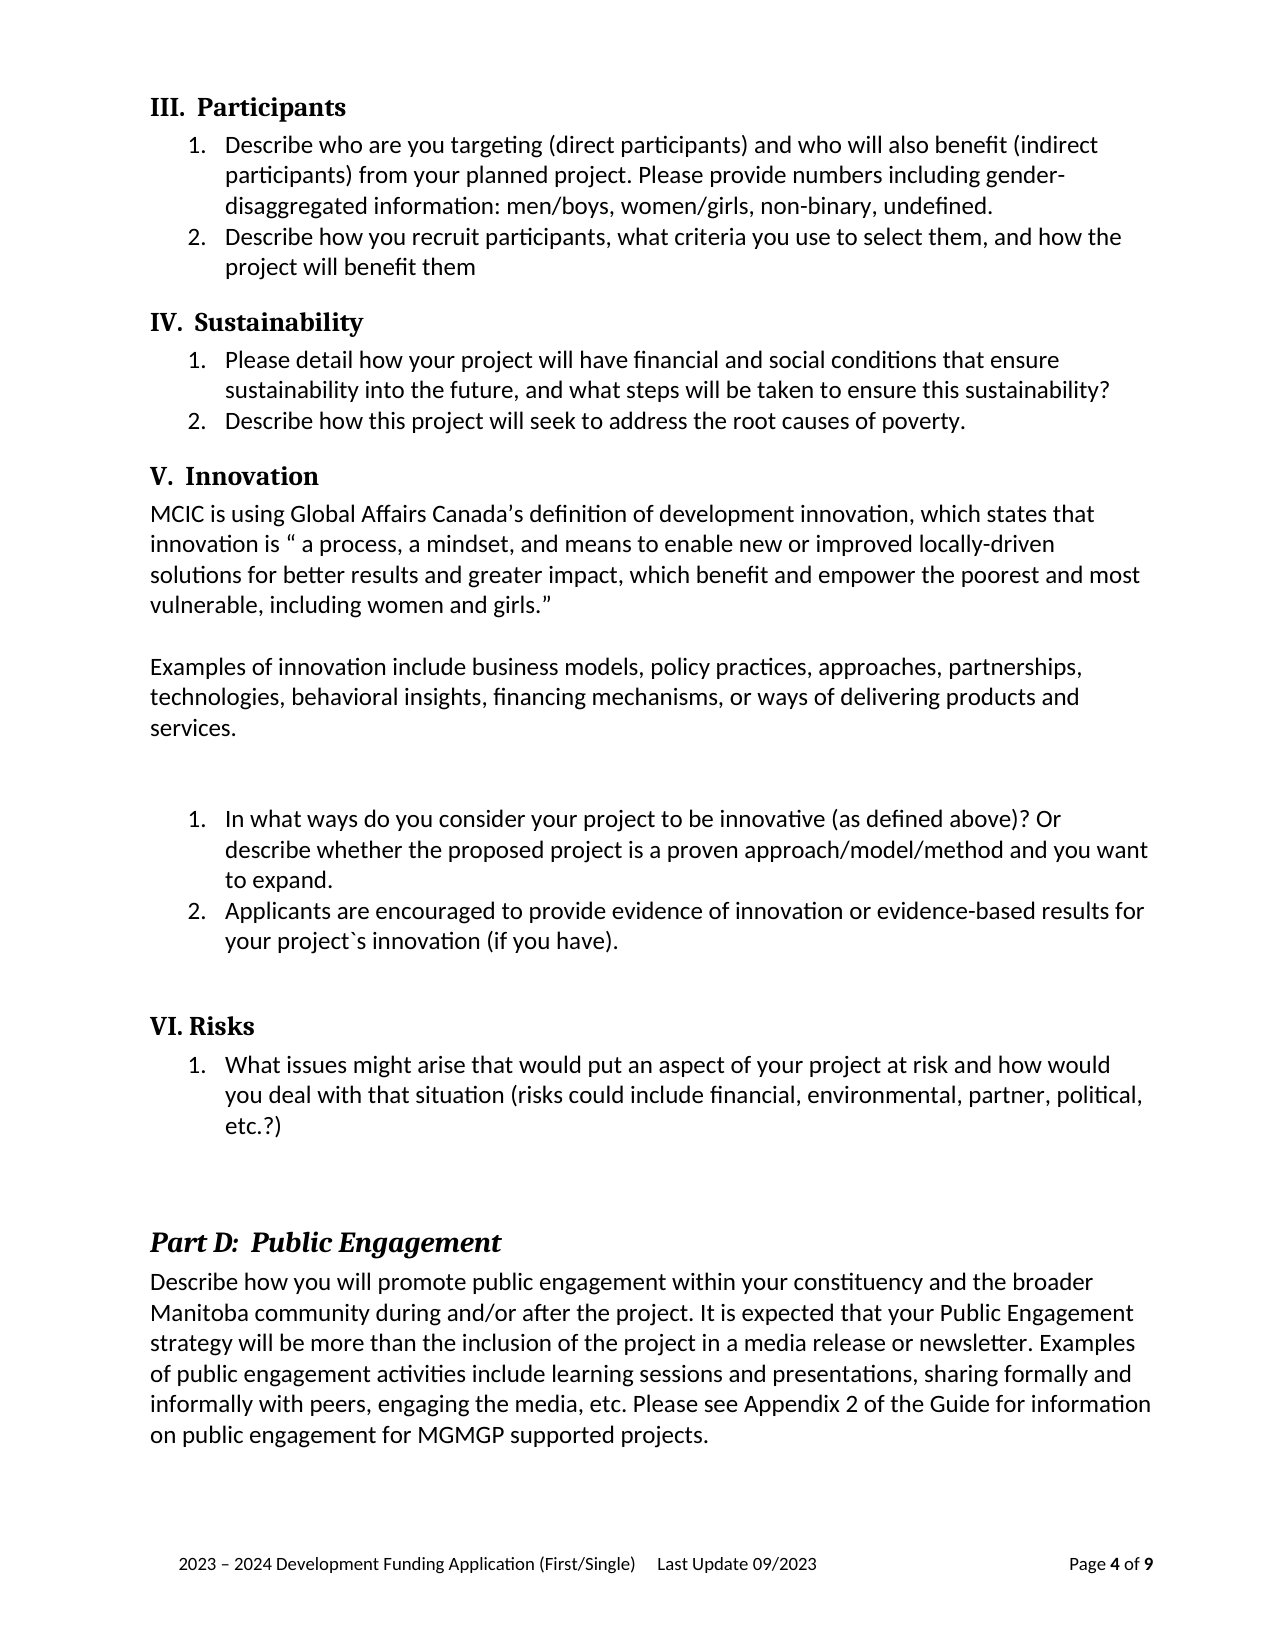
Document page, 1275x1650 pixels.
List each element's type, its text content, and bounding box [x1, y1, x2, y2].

subtitle IV. Sustainability [150, 307, 1153, 338]
list Applicants are encouraged to provide evidence of innovation or evidence-based results for your project`s innovation (if you have). [187, 895, 1153, 956]
text Describe how you will promote public engagement within your constituency and the broader Manitoba community during and/or after the project. It is expected that your Public Engagement strategy will be more than the inclusion of the project in a media release or newsletter. Examples of public engagement activities include learning sessions and presentations, sharing formally and informally with peers, engaging the media, etc. Please see Appendix 2 of the Guide for information on public engagement for MGMGP supported projects. [150, 1266, 1153, 1449]
subtitle VI. Risks [150, 1011, 1153, 1042]
text MCIC is using Global Affairs Canada’s definition of development innovation, which states that innovation is “ a process, a mindset, and means to enable new or improved locally-driven solutions for better results and greater impact, which benefit and empower the poorest and most vulnerable, including women and girls.” [150, 498, 1153, 620]
list Describe who are you targeting (direct participants) and who will also benefit (indirect participants) from your planned project. Please provide numbers including gender-disaggregated information: men/boys, women/girls, non-binary, undefined. [187, 129, 1153, 221]
list Describe how you recruit participants, what criteria you use to select them, and how the project will benefit them [187, 221, 1153, 282]
list Describe how this project will seek to address the root causes of poverty. [187, 405, 1153, 436]
list Please detail how your project will have financial and social conditions that ensure sustainability into the future, and what steps will be taken to ensure this sustainability? [187, 344, 1153, 405]
subtitle Part D: Public Engagement [150, 1226, 1153, 1260]
subtitle III. Participants [150, 92, 1153, 123]
subtitle V. Innovation [150, 461, 1153, 492]
list What issues might arise that would put an aspect of your project at risk and how would you deal with that situation (risks could include financial, environmental, partner, political, etc.?) [187, 1049, 1153, 1140]
text Examples of innovation include business models, policy practices, approaches, partnerships, technologies, behavioral insights, financing mechanisms, or ways of delivering products and services. [150, 651, 1153, 742]
list In what ways do you consider your project to be innovative (as defined above)? Or describe whether the proposed project is a proven approach/model/method and you want to expand. [187, 803, 1153, 895]
